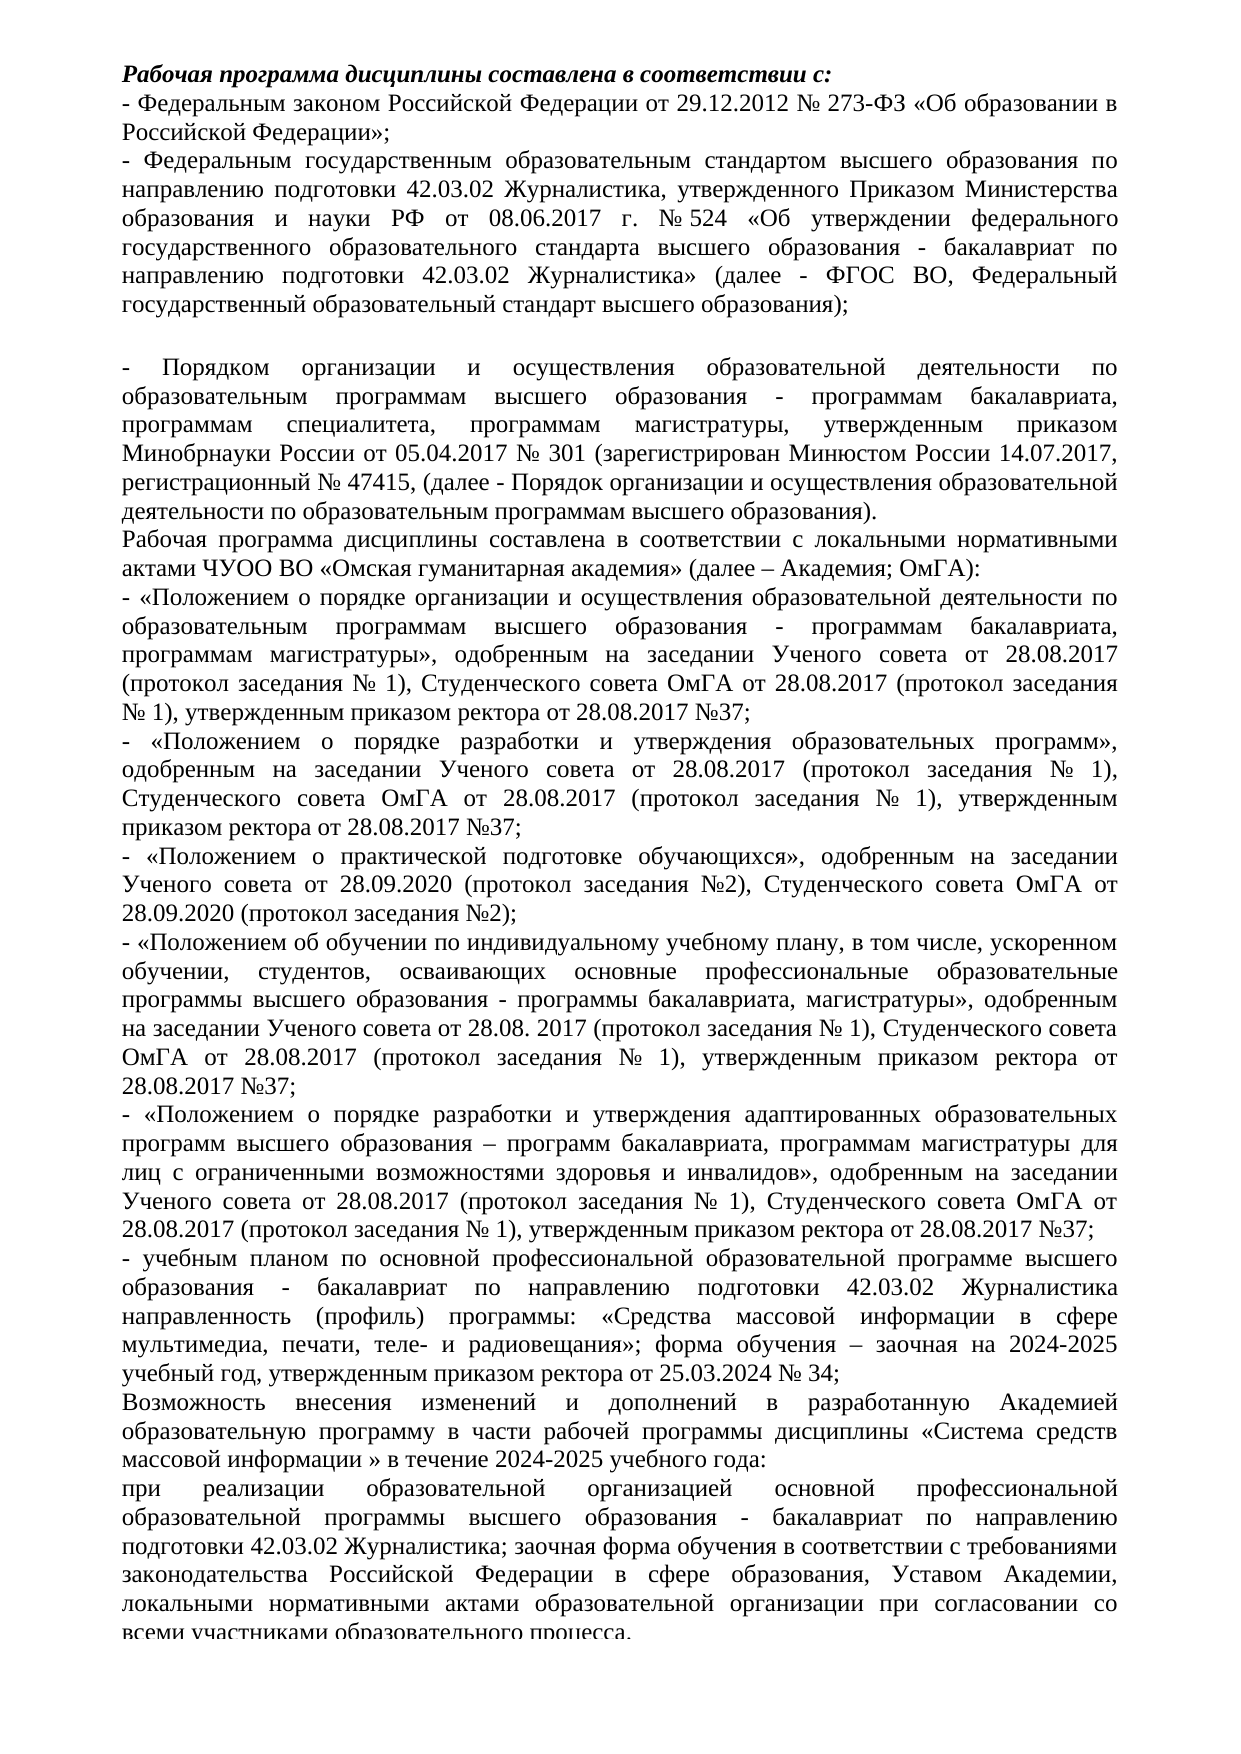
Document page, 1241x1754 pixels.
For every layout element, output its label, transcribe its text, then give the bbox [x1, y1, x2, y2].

table_cell - Федеральным законом Российской Федерации от 29.12.2012 № 273-ФЗ «Об образовании в Российской Федерации»; - Федеральным государственным образовательным стандартом высшего образования по направлению подготовки 42.03.02 Журналистика, утвержденного Приказом Министерства образования и науки РФ от 08.06.2017 г. № 524 «Об утверждении федерального государственного образовательного стандарта высшего образования - бакалавриат по направлению подготовки 42.03.02 Журналистика» (далее - ФГОС ВО, Федеральный государственный образовательный стандарт высшего образования); - Порядком организации и осуществления образовательной деятельности по образовательным программам высшего образования - программам бакалавриата, программам специалитета, программам магистратуры, утвержденным приказом Минобрнауки России от 05.04.2017 № 301 (зарегистрирован Минюстом России 14.07.2017, регистрационный № 47415, (далее - Порядок организации и осуществления образовательной деятельности по образовательным программам высшего образования). Рабочая программа дисциплины составлена в соответствии с локальными нормативными актами ЧУОО ВО «Омская гуманитарная академия» (далее – Академия; ОмГА): - «Положением о порядке организации и осуществления образовательной деятельности по образовательным программам высшего образования - программам бакалавриата, программам магистратуры», одобренным на заседании Ученого совета от 28.08.2017 (протокол заседания № 1), Студенческого совета ОмГА от 28.08.2017 (протокол заседания № 1), утвержденным приказом ректора от 28.08.2017 №37; - «Положением о порядке разработки и утверждения образовательных программ», одобренным на заседании Ученого совета от 28.08.2017 (протокол заседания № 1), Студенческого совета ОмГА от 28.08.2017 (протокол заседания № 1), утвержденным приказом ректора от 28.08.2017 №37; - «Положением о практической подготовке обучающихся», одобренным на заседании Ученого совета от 28.09.2020 (протокол заседания №2), Студенческого совета ОмГА от 28.09.2020 (протокол заседания №2); - «Положением об обучении по индивидуальному учебному плану, в том числе, ускоренном обучении, студентов, осваивающих основные профессиональные образовательные программы высшего образования - программы бакалавриата, магистратуры», одобренным на заседании Ученого совета от 28.08. 2017 (протокол заседания № 1), Студенческого совета ОмГА от 28.08.2017 (протокол заседания № 1), утвержденным приказом ректора от 28.08.2017 №37; - «Положением о порядке разработки и утверждения адаптированных образовательных программ высшего образования – программ бакалавриата, программам магистратуры для лиц с ограниченными возможностями здоровья и инвалидов», одобренным на заседании Ученого совета от 28.08.2017 (протокол заседания № 1), Студенческого совета ОмГА от 28.08.2017 (протокол заседания № 1), утвержденным приказом ректора от 28.08.2017 №37; - учебным планом по основной профессиональной образовательной программе высшего образования - бакалавриат по направлению подготовки 42.03.02 Журналистика направленность (профиль) программы: «Средства массовой информации в сфере мультимедиа, печати, теле- и радиовещания»; форма обучения – заочная на 2024-2025 учебный год, утвержденным приказом ректора от 25.03.2024 № 34; Возможность внесения изменений и дополнений в разработанную Академией образовательную программу в части рабочей программы дисциплины «Система средств массовой информации » в течение 2024-2025 учебного года: при реализации образовательной организацией основной профессиональной образовательной программы высшего образования - бакалавриат по направлению подготовки 42.03.02 Журналистика; заочная форма обучения в соответствии с требованиями законодательства Российской Федерации в сфере образования, Уставом Академии, локальными нормативными актами образовательной организации при согласовании со всеми участниками образовательного процесса. [118, 88, 1122, 1639]
table_header Рабочая программа дисциплины составлена в соответствии с: [118, 59, 1122, 88]
